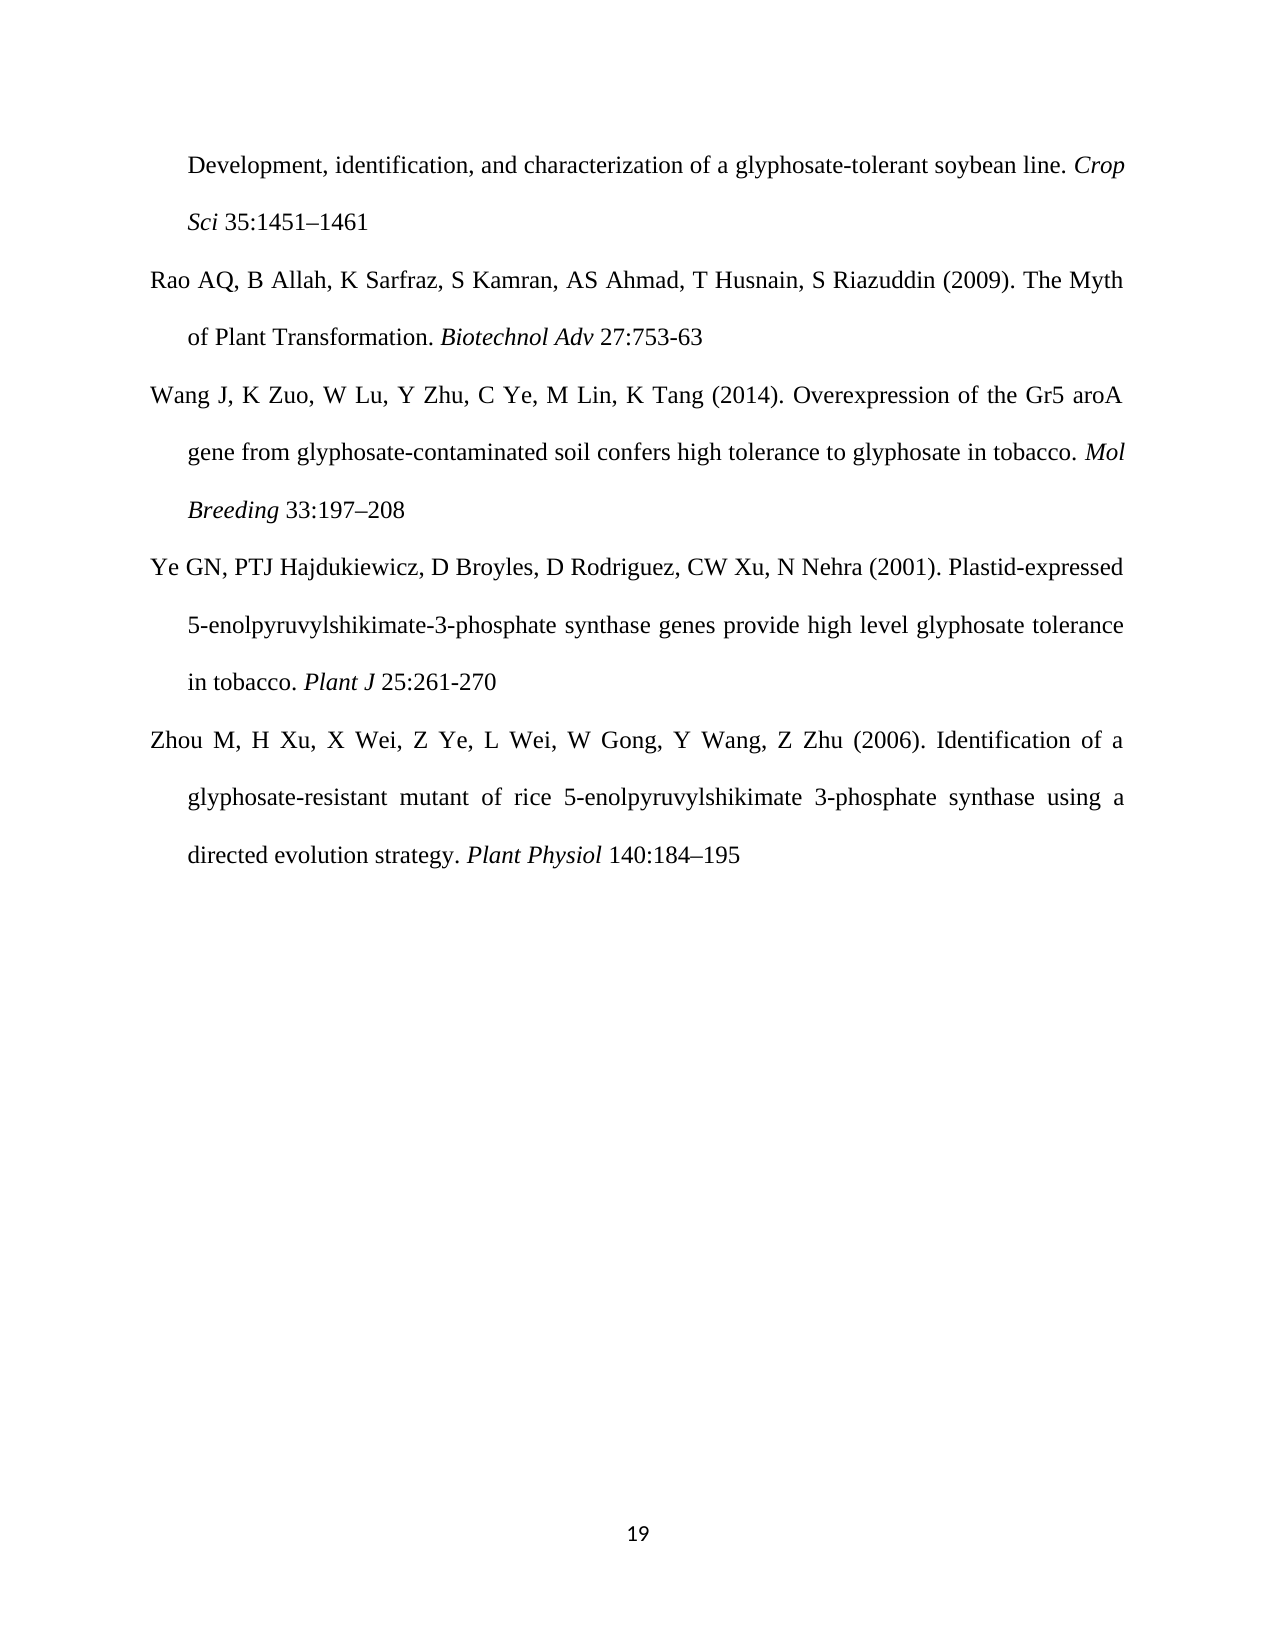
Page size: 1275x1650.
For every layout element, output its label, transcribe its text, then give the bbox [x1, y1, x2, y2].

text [150, 150, 1125, 236]
text Zhou M, H Xu, X Wei, Z Ye, L Wei, W Gong, Y Wang, Z Zhu (2006). Identification of a glyphosate-resistant mutant of rice 5-enolpyruvylshikimate 3-phosphate synthase using a directed evolution strategy. Plant Physiol 140:184–195 [150, 754, 1125, 869]
text Rao AQ, B Allah, K Sarfraz, S Kamran, AS Ahmad, T Husnain, S Riazuddin (2009). The Myth of Plant Transformation. Biotechnol Adv 27:753-63 [150, 265, 1125, 351]
text Wang J, K Zuo, W Lu, Y Zhu, C Ye, M Lin, K Tang (2014). Overexpression of the Gr5 aroA gene from glyphosate-contaminated soil confers high tolerance to glyphosate in tobacco. Mol Breeding 33:197–208 [150, 380, 1125, 524]
text Ye GN, PTJ Hajdukiewicz, D Broyles, D Rodriguez, CW Xu, N Nehra (2001). Plastid-expressed 5-enolpyruvylshikimate-3-phosphate synthase genes provide high level glyphosate tolerance in tobacco. Plant J 25:261-270 [150, 581, 1125, 696]
